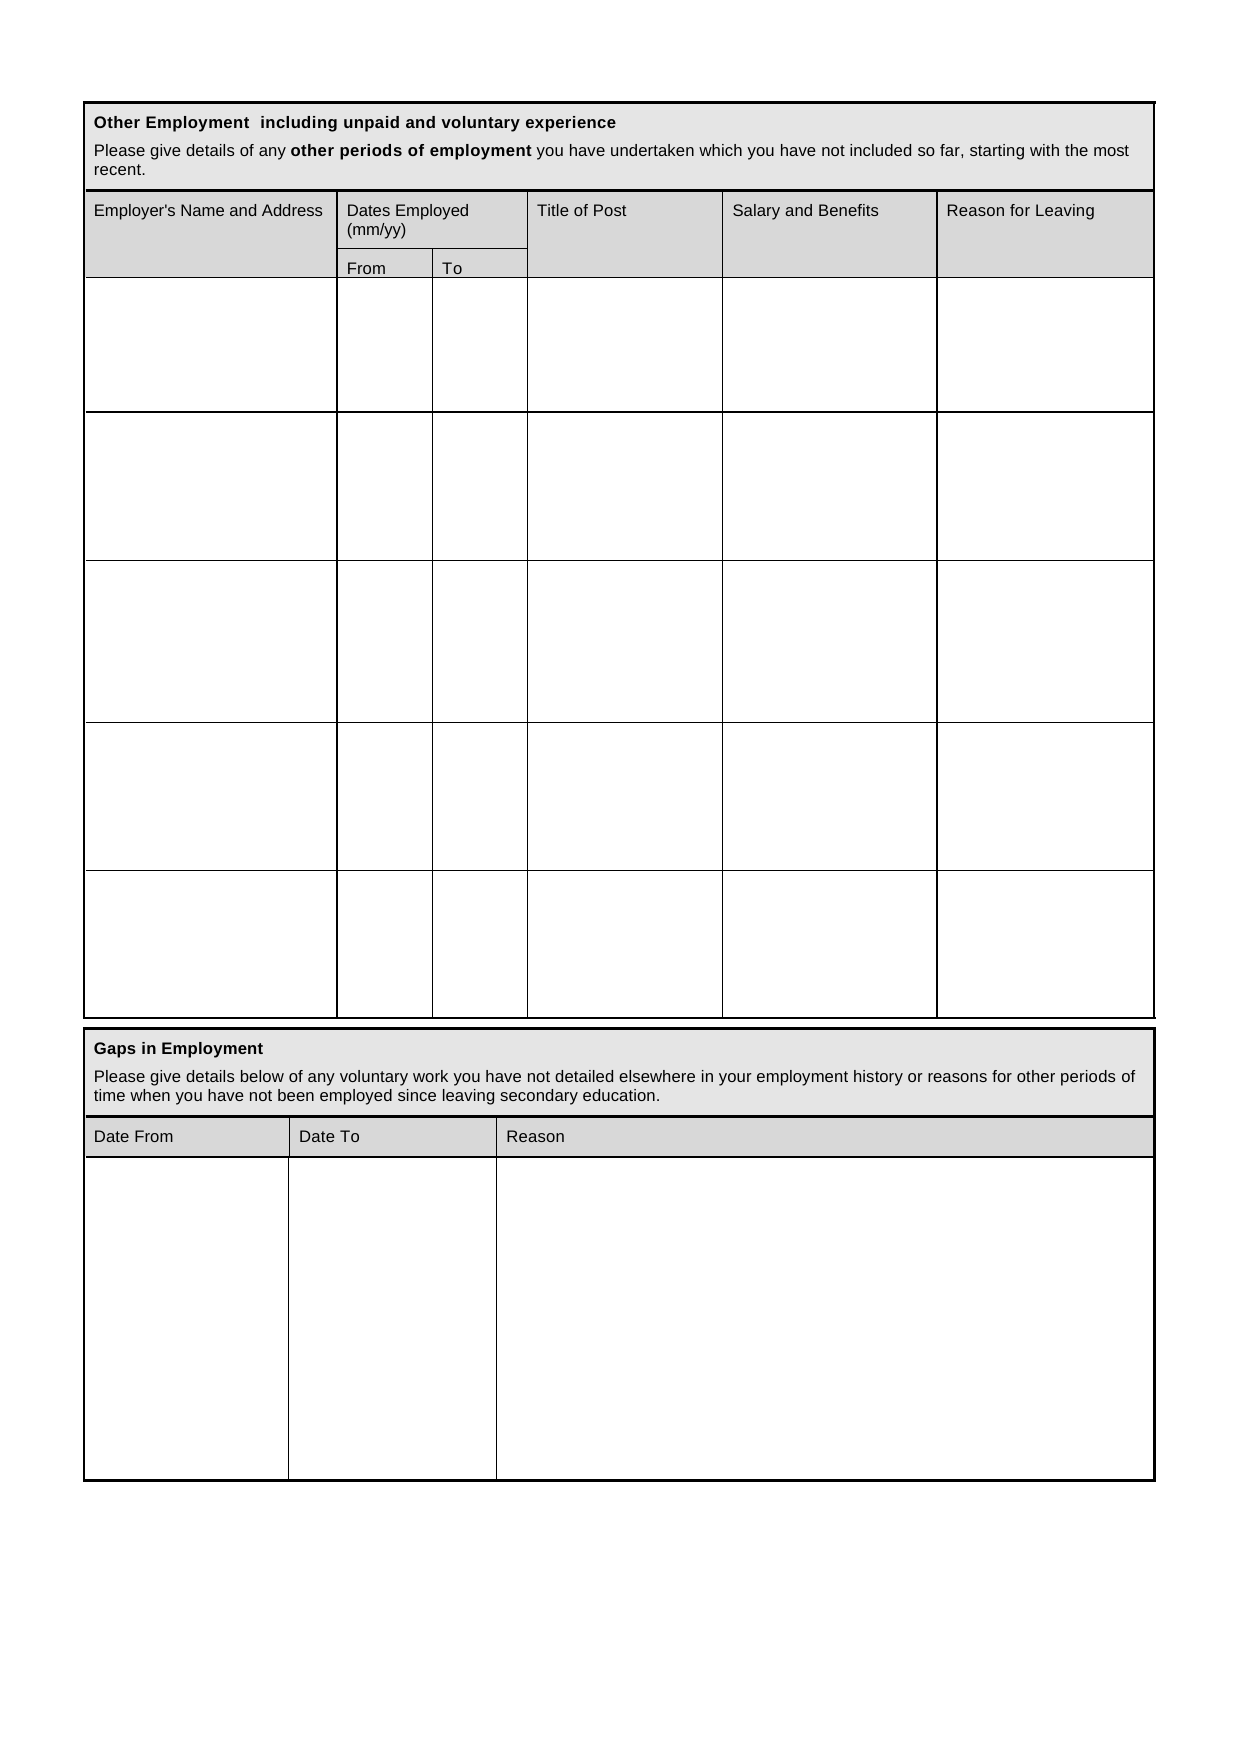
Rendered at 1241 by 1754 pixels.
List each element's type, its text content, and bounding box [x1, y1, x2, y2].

table_cell Employer's Name and Address [85, 190, 336, 277]
table_cell [528, 723, 722, 870]
table_cell [938, 278, 1153, 411]
table_cell [528, 413, 722, 560]
table_cell [723, 278, 936, 411]
table_cell From [338, 249, 432, 277]
table_cell [528, 871, 722, 1017]
table_cell [85, 561, 336, 722]
table_cell [338, 561, 432, 722]
table_cell [85, 723, 336, 870]
table_cell [85, 1157, 288, 1479]
table_cell [723, 561, 936, 722]
table_cell [723, 871, 936, 1017]
table_header Gaps in Employment Please give details below of any voluntary work you have not detailed elsewhere in your employment history or reasons for other periods of time when you have not been employed since leaving secondary education. [85, 1030, 1153, 1115]
table_cell [433, 723, 527, 870]
table_cell [433, 561, 527, 722]
table_cell [85, 278, 336, 411]
table_header Other Employment ­ including unpaid and voluntary experience Please give details of any other periods of employment you have undertaken which you have not included so far, starting with the most recent. [85, 104, 1153, 189]
table_cell Date To [290, 1118, 496, 1156]
table_cell Dates Employed (mm/yy) [338, 192, 527, 248]
table_cell [497, 1158, 1153, 1479]
table_cell [338, 871, 432, 1017]
table_cell [528, 561, 722, 722]
table_cell To [433, 249, 527, 277]
table_cell Title of Post [528, 192, 722, 277]
table_cell Date From [85, 1116, 289, 1156]
table_cell [528, 278, 722, 411]
table_cell Reason for Leaving [938, 192, 1153, 277]
table_cell [289, 1158, 496, 1479]
table_cell [338, 413, 432, 560]
table_cell [338, 278, 432, 411]
table_cell [433, 413, 527, 560]
table_cell [723, 723, 936, 870]
table_cell Salary and Benefits [723, 192, 936, 277]
table_cell [85, 871, 336, 1017]
table_cell [723, 413, 936, 560]
table_cell [433, 278, 527, 411]
table_cell [938, 413, 1153, 560]
table_cell [938, 871, 1153, 1017]
table_cell [85, 412, 336, 560]
table_cell [433, 871, 527, 1017]
table_cell [338, 723, 432, 870]
table_cell [938, 723, 1153, 870]
table_cell Reason [497, 1118, 1153, 1156]
table_cell [938, 561, 1153, 722]
